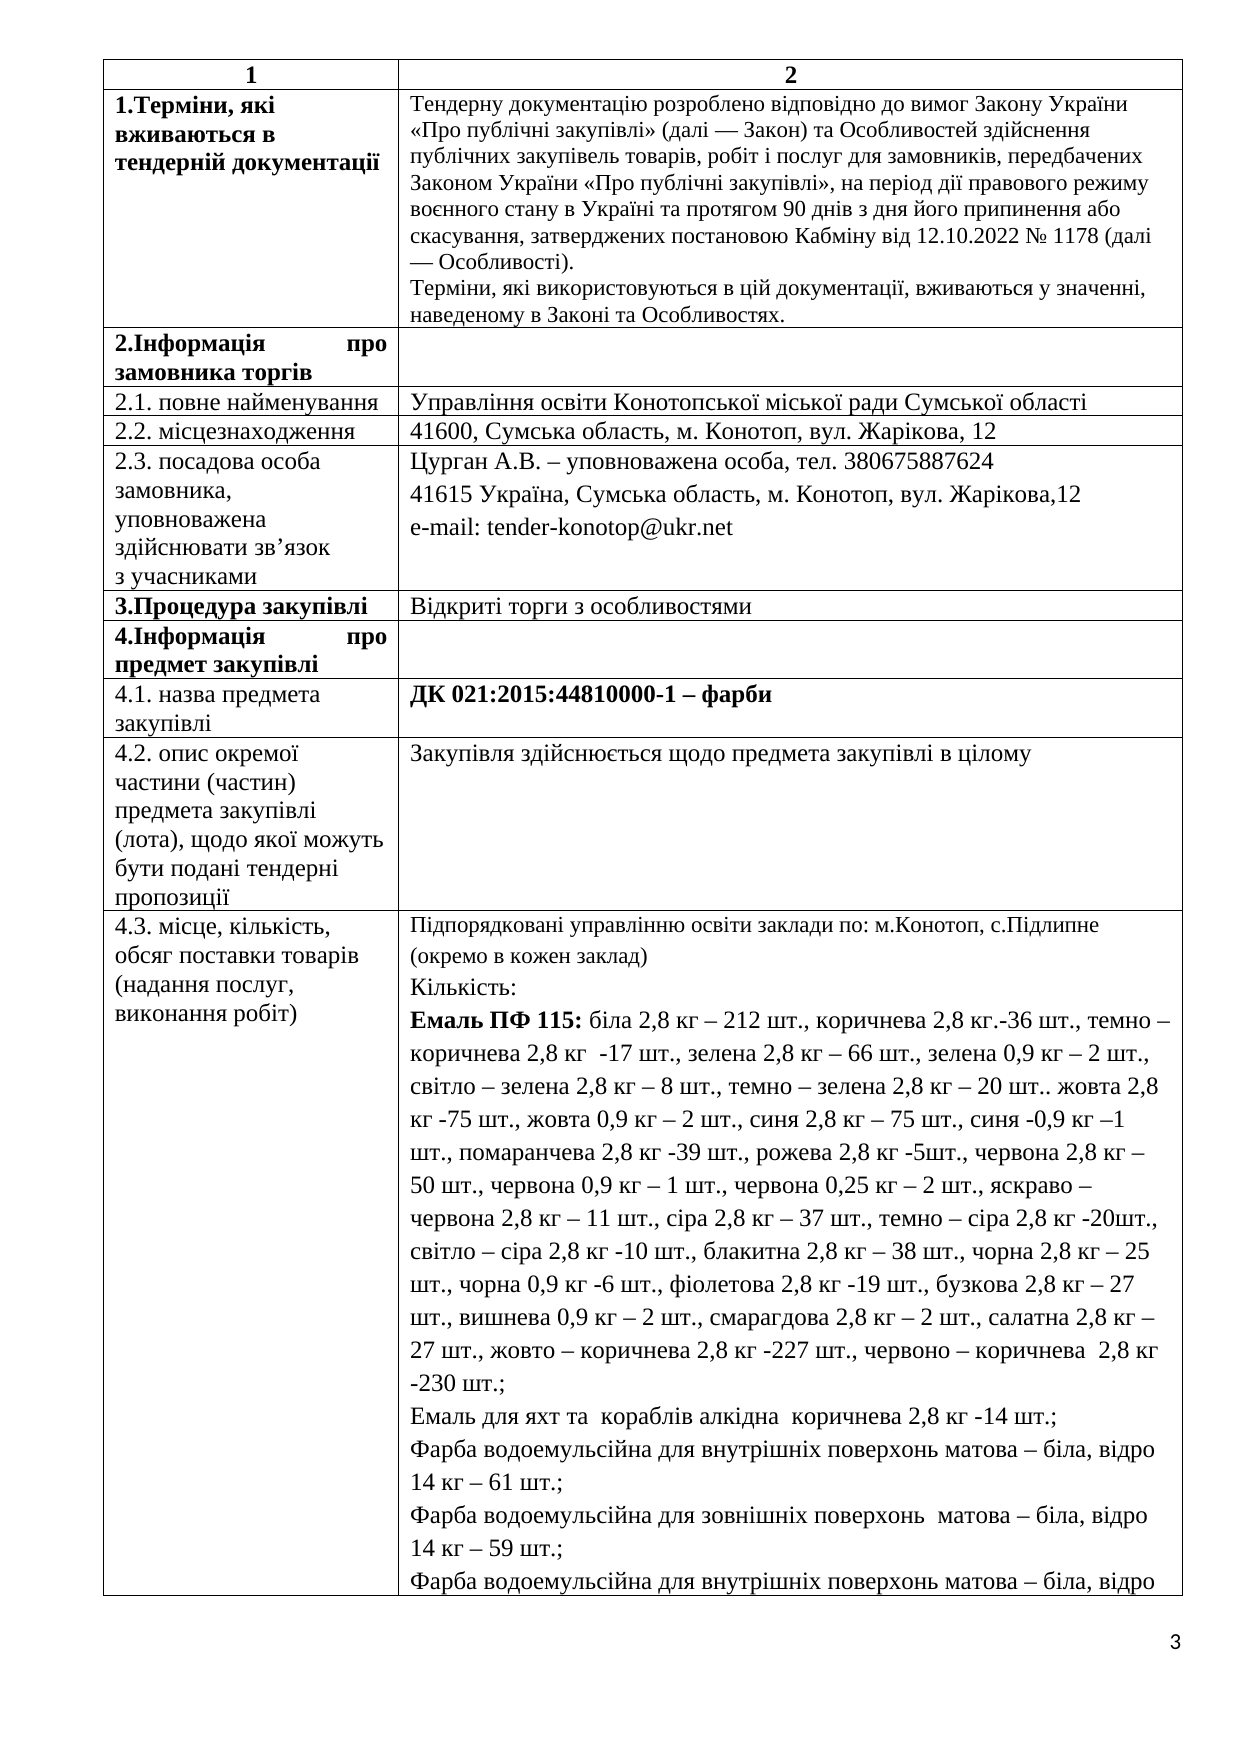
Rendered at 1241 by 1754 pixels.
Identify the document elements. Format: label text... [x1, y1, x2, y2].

table_cell ДК 021:2015:44810000-1 – фарби [399, 679, 1182, 737]
table_cell 1 [104, 60, 398, 89]
table_cell 4.2. опис окремої частини (частин) предмета закупівлі (лота), щодо якої можуть бути подані тендерні пропозиції [104, 738, 398, 910]
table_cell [104, 911, 398, 1595]
table_cell Управління освіти Конотопської міської ради Сумської області [399, 387, 1182, 415]
table_cell [399, 621, 1182, 678]
table_cell 4.1. назва предмета закупівлі [104, 679, 398, 737]
table_cell Закупівля здійснюється щодо предмета закупівлі в цілому [399, 738, 1182, 910]
table_cell Тендерну документацію розроблено відповідно до вимог Закону України «Про публічні закупівлі» (далі — Закон) та Особливостей здійснення публічних закупівель товарів, робіт і послуг для замовників, передбачених Законом України «Про публічні закупівлі», на період дії правового режиму воєнного стану в Україні та протягом 90 днів з дня його припинення або скасування, затверджених постановою Кабміну від 12.10.2022 № 1178 (далі — Особливості). Терміни, які використовуються в цій документації, вживаються у значенні, наведеному в Законі та Особливостях. [399, 90, 1182, 327]
table_cell 2.Інформація про замовника торгів [104, 328, 398, 386]
table_cell 41600, Сумська область, м. Конотоп, вул. Жарікова, 12 [399, 416, 1182, 445]
table_cell 1.Терміни, які вживаються в тендерній документації [104, 90, 398, 327]
table_cell Відкриті торги з особливостями [399, 591, 1182, 620]
table_cell [399, 328, 1182, 386]
table_cell 2 [399, 60, 1182, 89]
table_cell 4.Інформація про предмет закупівлі [104, 621, 398, 678]
table_cell Цурган А.В. – уповноважена особа, тел. 380675887624 41615 Україна, Сумська область, м. Конотоп, вул. Жарікова,12 e-mail: tender-konotop@ukr.net [399, 446, 1182, 590]
table_cell 2.1. повне найменування [104, 387, 398, 415]
table_cell 3.Процедура закупівлі [104, 591, 398, 620]
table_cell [399, 911, 1182, 1595]
table_cell 2.2. місцезнаходження [104, 416, 398, 445]
table_cell 2.3. посадова особа замовника, уповноважена здійснювати зв’язок з учасниками [104, 446, 398, 590]
